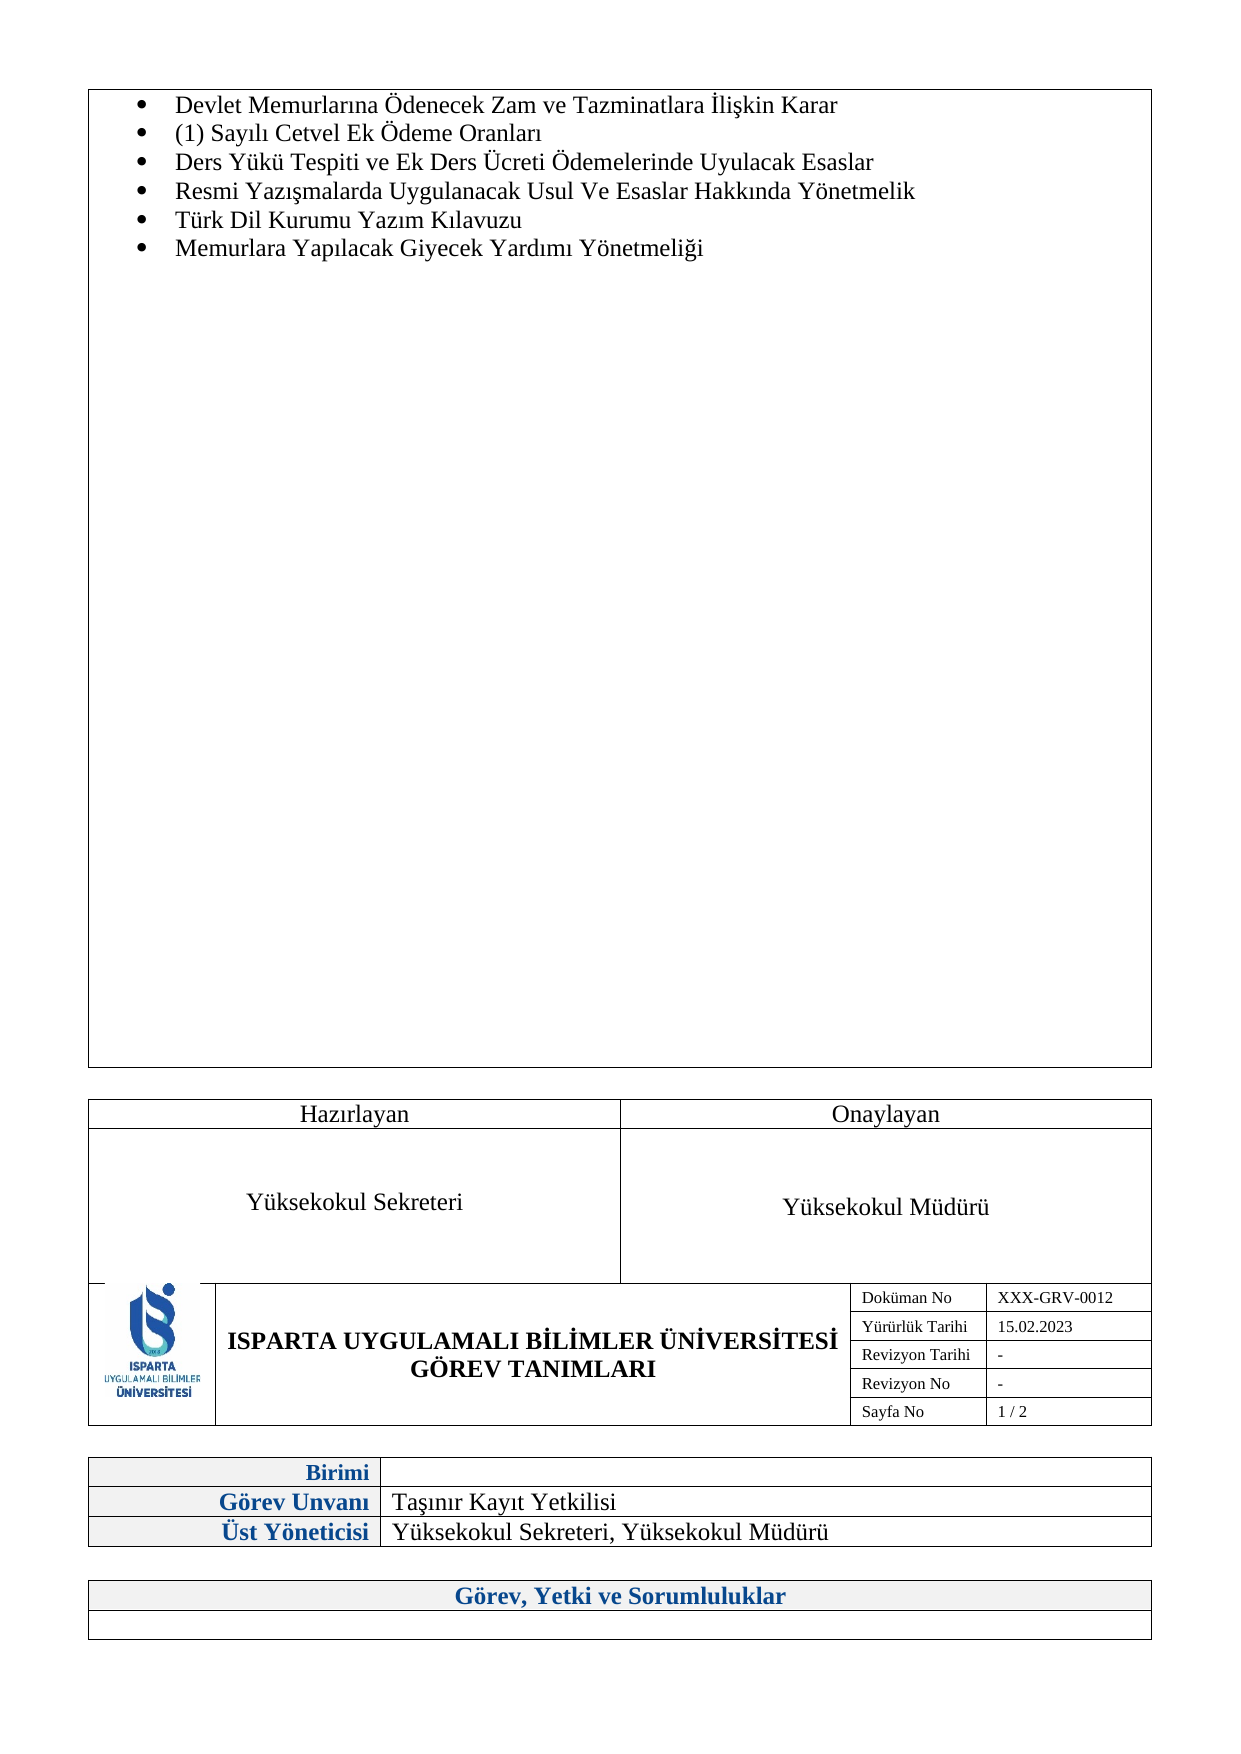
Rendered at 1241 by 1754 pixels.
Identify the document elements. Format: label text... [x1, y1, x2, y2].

table_cell 15.02.2023 [89, 1284, 215, 1425]
table_cell Yürürlük Tarihi [851, 1312, 986, 1340]
table_cell Yüksekokul Sekreteri, Yüksekokul Müdürü [381, 1517, 1151, 1546]
table_cell Doküman No [851, 1284, 986, 1311]
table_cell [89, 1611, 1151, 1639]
table_cell 1 / 2 [987, 1398, 1151, 1425]
table_header Görev, Yetki ve Sorumluluklar [89, 1581, 1151, 1609]
table_cell Revizyon No [851, 1369, 986, 1397]
table_cell XXX-GRV-0012 [987, 1284, 1151, 1311]
table_cell - [987, 1341, 1151, 1368]
table_cell - [987, 1369, 1151, 1397]
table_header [89, 90, 1151, 1067]
table_header Onaylayan [621, 1100, 1151, 1128]
table_header [381, 1458, 1151, 1486]
table_cell Yüksekokul Müdürü [621, 1129, 1151, 1283]
table_cell Yüksekokul Sekreteri [89, 1129, 620, 1283]
table_cell Taşınır Kayıt Yetkilisi [381, 1487, 1151, 1516]
table_cell Revizyon Tarihi [851, 1341, 986, 1368]
table_header Hazırlayan [89, 1100, 620, 1128]
table_cell Görev Unvanı [89, 1487, 380, 1516]
picture [104, 1283, 201, 1397]
table_cell 15.02.2023 [987, 1312, 1151, 1340]
table_cell Sayfa No [851, 1398, 986, 1425]
table_header Birimi [89, 1458, 380, 1486]
table_cell Üst Yöneticisi [89, 1517, 380, 1546]
table_cell ISPARTA UYGULAMALI BİLİMLER ÜNİVERSİTESİ GÖREV TANIMLARI [216, 1284, 850, 1425]
